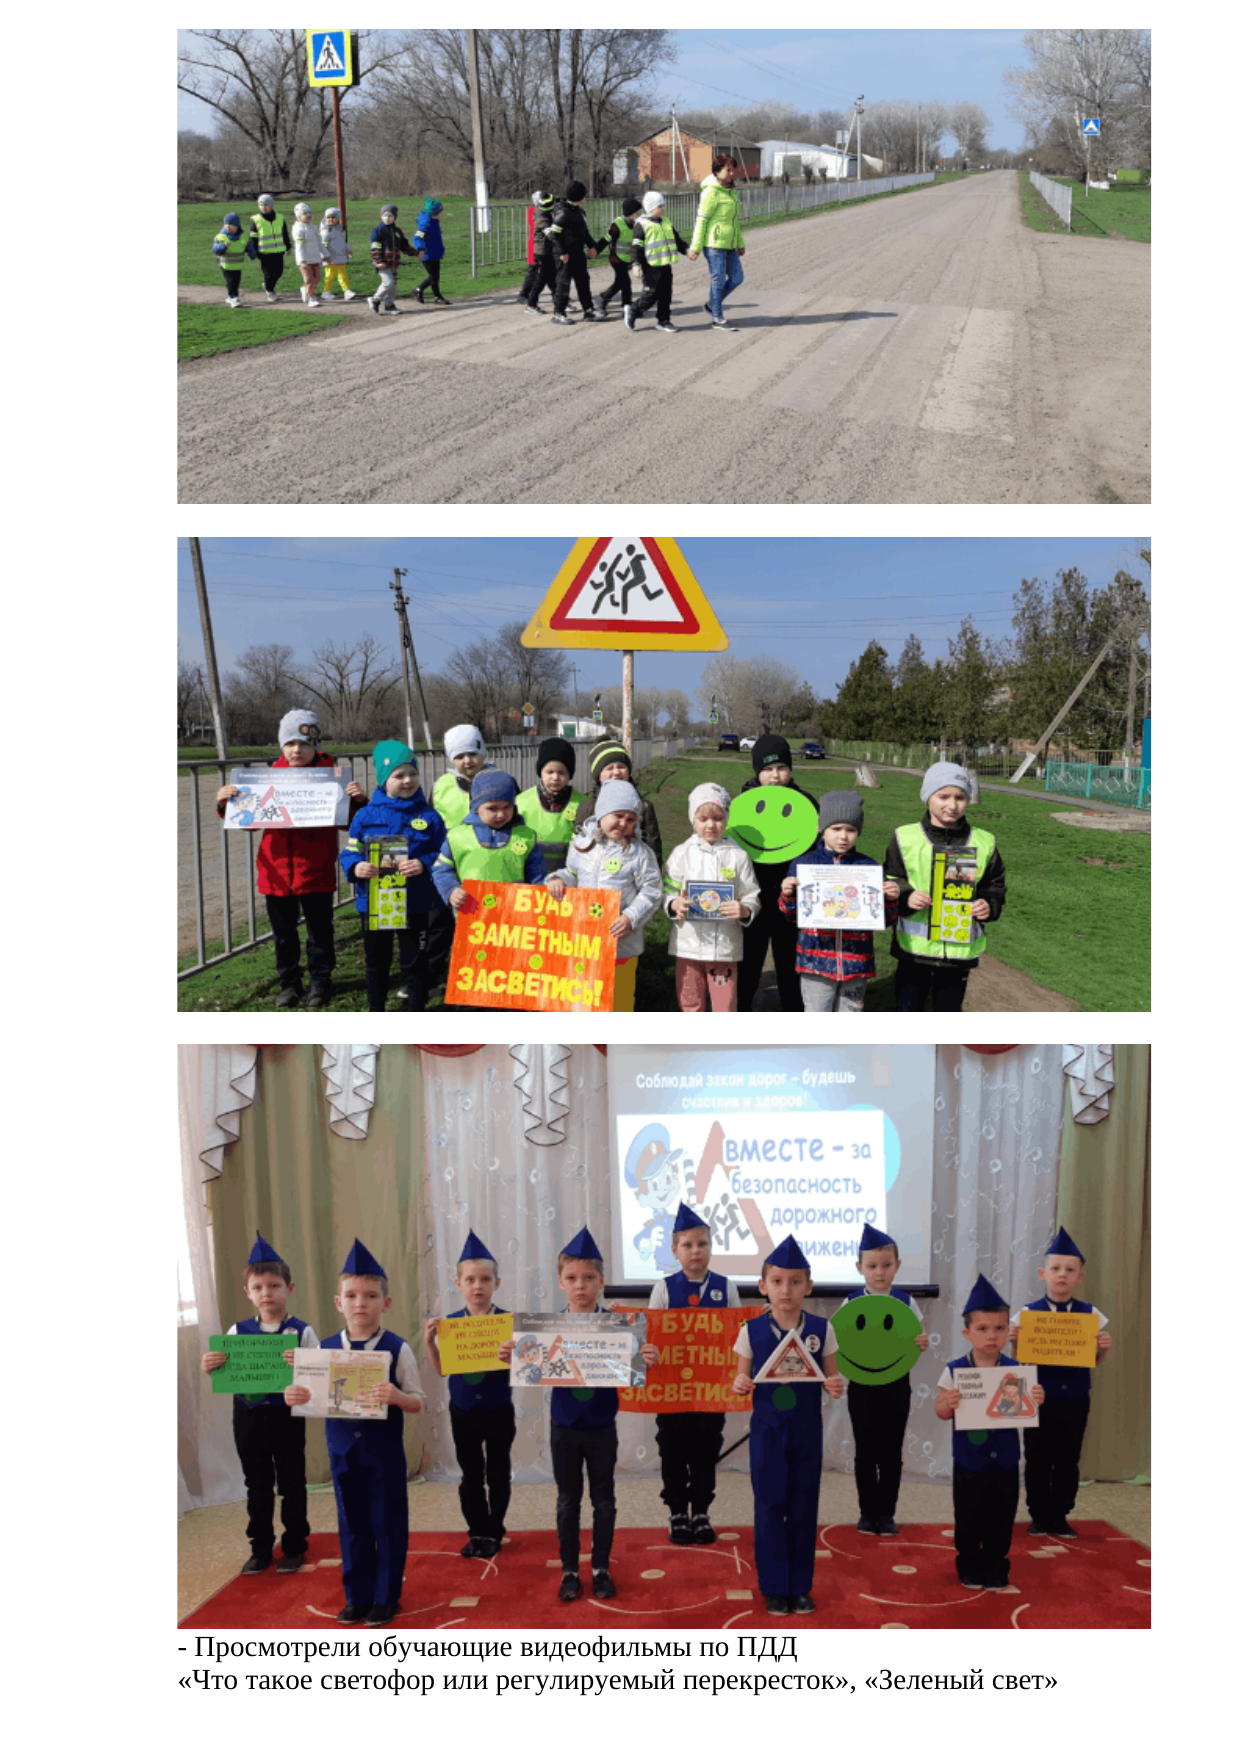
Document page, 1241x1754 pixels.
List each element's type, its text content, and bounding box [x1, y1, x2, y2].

picture [177, 537, 1152, 1012]
text - Просмотрели обучающие видеофильмы по ПДД [177, 1629, 1152, 1662]
picture [177, 1044, 1152, 1629]
text «Что такое светофор или регулируемый перекресток», «Зеленый свет» [177, 1662, 1152, 1696]
picture [177, 29, 1152, 504]
